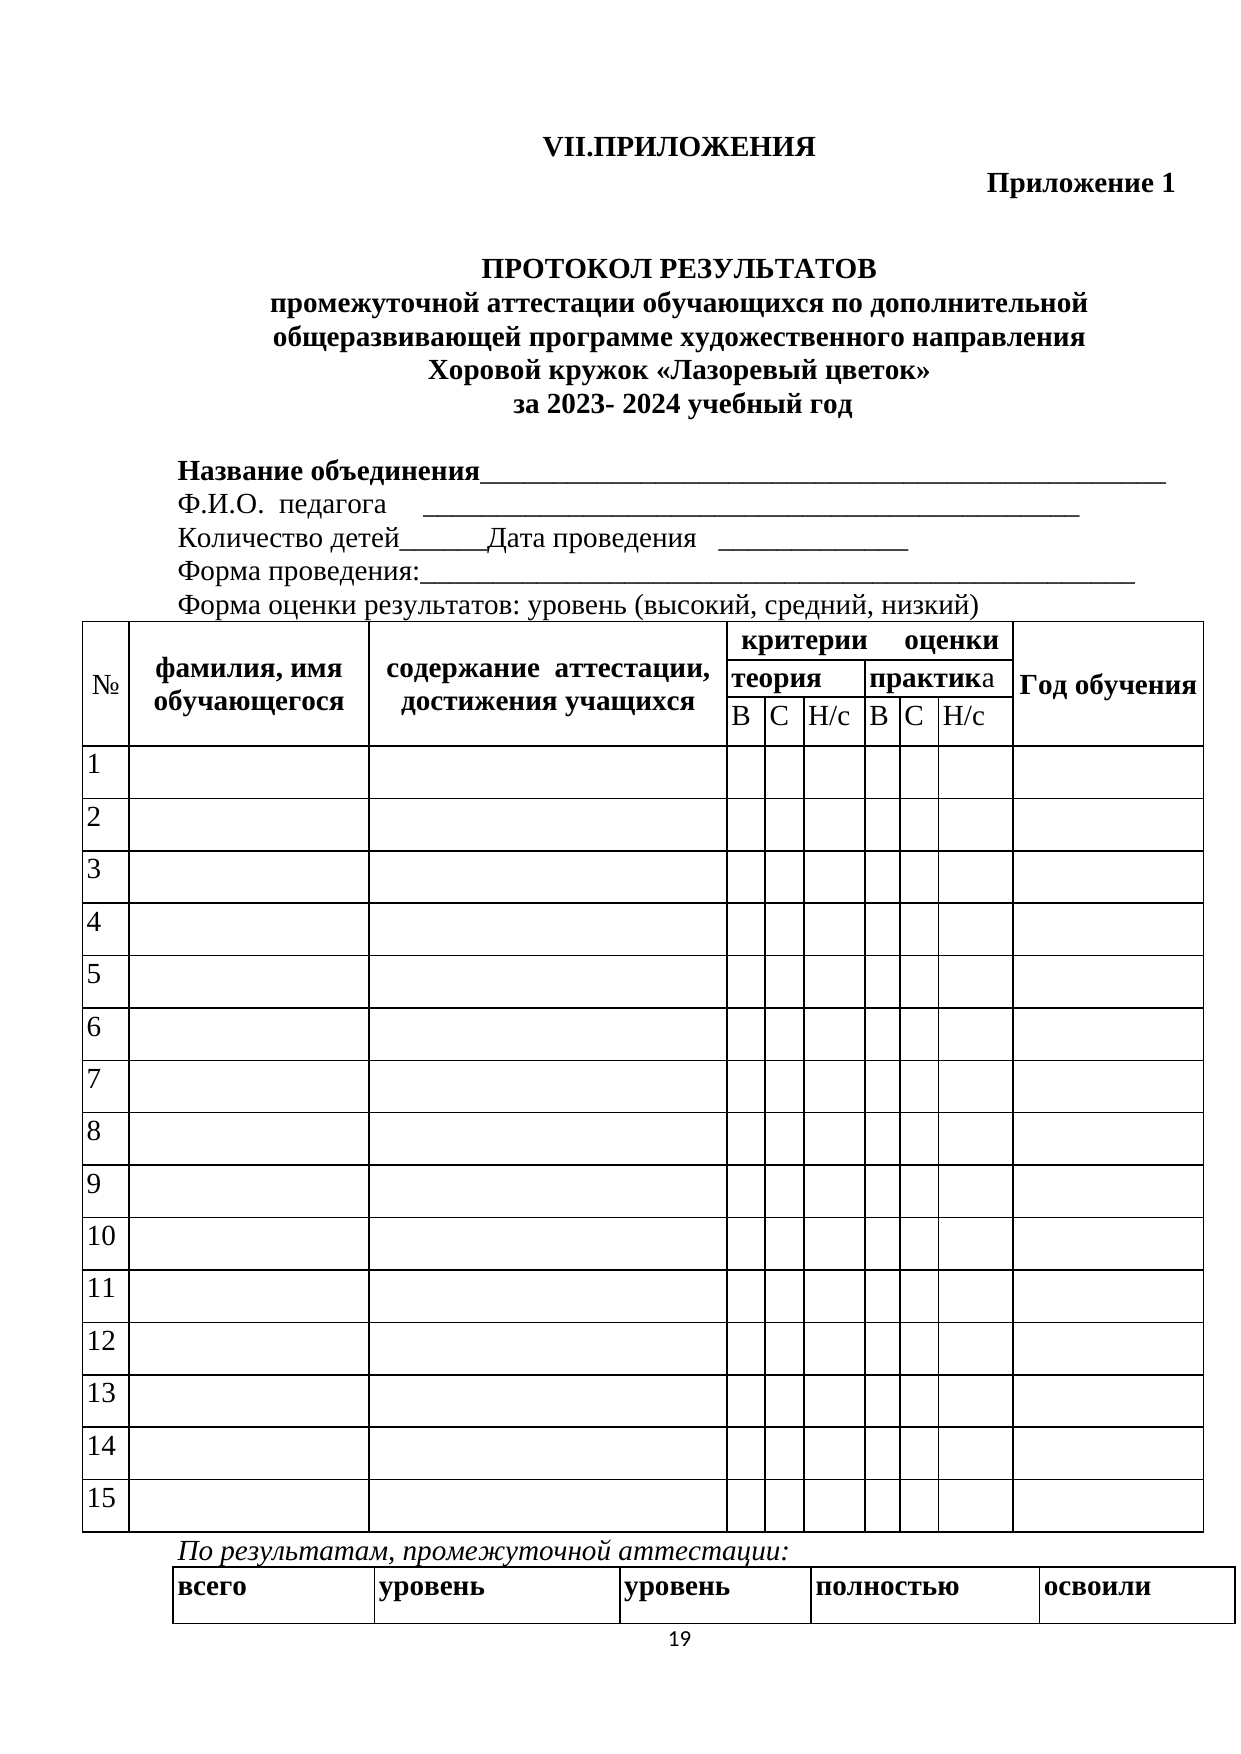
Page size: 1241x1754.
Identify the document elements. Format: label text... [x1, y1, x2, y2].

text Хоровой кружок «Лазоревый цветок» [177, 352, 1181, 386]
text за 2023- 2024 учебный год [177, 386, 1181, 419]
table_cell 8 [83, 1113, 128, 1164]
table_cell [130, 799, 368, 850]
table_cell [866, 1480, 899, 1531]
table_cell [805, 1218, 864, 1269]
subtitle VII.ПРИЛОЖЕНИЯ [177, 129, 1181, 163]
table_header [621, 1568, 810, 1622]
table_cell [728, 1166, 764, 1217]
text Количество детей______Дата проведения _____________ [177, 520, 1181, 553]
table_cell [939, 1113, 1012, 1164]
table_cell [939, 1271, 1012, 1321]
table_cell [766, 852, 803, 902]
table_cell [866, 956, 899, 1007]
table_cell [766, 1218, 803, 1269]
table_cell [370, 1009, 726, 1059]
table_cell [728, 1480, 764, 1531]
text Название объединения_______________________________________________ [177, 453, 1181, 486]
table_cell [130, 1323, 368, 1374]
table_cell [766, 904, 803, 955]
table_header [1040, 1568, 1234, 1622]
table_cell [728, 852, 764, 902]
table_cell [1014, 1061, 1203, 1112]
table_cell [130, 1009, 368, 1059]
table_cell [939, 1061, 1012, 1112]
table_cell [805, 1113, 864, 1164]
table_cell [766, 747, 803, 797]
table_cell [939, 799, 1012, 850]
table_cell [939, 1480, 1012, 1531]
table_cell В [866, 698, 899, 745]
table_cell [901, 1061, 938, 1112]
table_cell [728, 799, 764, 850]
table_cell [728, 1428, 764, 1479]
table_cell [728, 1113, 764, 1164]
table_cell [901, 1323, 938, 1374]
table_cell [728, 1323, 764, 1374]
table_cell [939, 1218, 1012, 1269]
table_cell [866, 1166, 899, 1217]
table_cell практика [866, 661, 1012, 696]
table_cell [370, 852, 726, 902]
table_cell [866, 747, 899, 797]
table_cell 2 [83, 799, 128, 850]
table_cell [766, 1323, 803, 1374]
table_cell [370, 747, 726, 797]
table_cell [866, 1218, 899, 1269]
table_cell [1014, 1271, 1203, 1321]
table_cell [939, 1376, 1012, 1426]
table_header полностью освоили образовательную программу за первое полугодие [812, 1568, 1039, 1622]
table_cell С [766, 698, 803, 745]
table_cell 7 [83, 1061, 128, 1112]
table_cell 14 [83, 1428, 128, 1479]
table_cell [130, 1113, 368, 1164]
table_cell [130, 1428, 368, 1479]
table_cell [901, 1166, 938, 1217]
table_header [174, 1568, 374, 1622]
table_cell 12 [83, 1323, 128, 1374]
table_cell [805, 1480, 864, 1531]
table_cell [939, 1323, 1012, 1374]
table_cell 10 [83, 1218, 128, 1269]
table_cell [805, 956, 864, 1007]
table_cell [130, 1480, 368, 1531]
table_cell [766, 1166, 803, 1217]
table_cell [370, 1113, 726, 1164]
table_cell [130, 1271, 368, 1321]
table_cell [805, 1428, 864, 1479]
table_cell [766, 1271, 803, 1321]
table_cell [1014, 1113, 1203, 1164]
table_cell [130, 956, 368, 1007]
table_cell [728, 1376, 764, 1426]
table_cell [1014, 1376, 1203, 1426]
table_cell 11 [83, 1271, 128, 1321]
table_cell [766, 1428, 803, 1479]
table_cell [1014, 852, 1203, 902]
table_cell [130, 1376, 368, 1426]
table_cell [901, 799, 938, 850]
table_cell [901, 1428, 938, 1479]
table_cell [939, 904, 1012, 955]
table_cell [866, 1428, 899, 1479]
table_cell [866, 1323, 899, 1374]
table_cell [130, 904, 368, 955]
table_cell [805, 904, 864, 955]
table_cell Н/с [805, 698, 864, 745]
table_cell [1014, 1009, 1203, 1059]
table_cell [866, 1061, 899, 1112]
table_cell [370, 1271, 726, 1321]
table_cell [805, 1271, 864, 1321]
text Форма оценки результатов: уровень (высокий, средний, низкий) [177, 587, 1181, 621]
table_cell 3 [83, 852, 128, 902]
table_cell [866, 1113, 899, 1164]
table_cell [1014, 799, 1203, 850]
table_header содержание аттестации, достижения учащихся [370, 622, 726, 745]
table_cell [901, 1376, 938, 1426]
table_cell Н/с [939, 698, 1012, 745]
table_cell [766, 1376, 803, 1426]
table_cell [766, 1061, 803, 1112]
table_cell [766, 1480, 803, 1531]
table_cell [901, 852, 938, 902]
table_cell [901, 1218, 938, 1269]
table_cell 15 [83, 1480, 128, 1531]
table_cell [805, 747, 864, 797]
text ПРОТОКОЛ РЕЗУЛЬТАТОВ [177, 252, 1181, 285]
table_cell [901, 904, 938, 955]
table_cell [370, 1480, 726, 1531]
table_cell [901, 1271, 938, 1321]
table_cell [728, 1271, 764, 1321]
table_cell [728, 904, 764, 955]
table_header № [83, 622, 128, 745]
table_cell [728, 1061, 764, 1112]
table_cell [866, 904, 899, 955]
table_cell 6 [83, 1009, 128, 1059]
table_cell [805, 799, 864, 850]
table_cell [805, 1166, 864, 1217]
table_cell [1014, 904, 1203, 955]
table_cell [866, 1009, 899, 1059]
text промежуточной аттестации обучающихся по дополнительной общеразвивающей программе художественного направления [177, 285, 1181, 352]
table_cell [1014, 1480, 1203, 1531]
table_cell [939, 956, 1012, 1007]
table_cell [1014, 1428, 1203, 1479]
table_cell [939, 852, 1012, 902]
table_cell [728, 956, 764, 1007]
table_cell [1014, 747, 1203, 797]
table_cell [901, 1480, 938, 1531]
table_cell [939, 1009, 1012, 1059]
table_header фамилия, имя обучающегося [130, 622, 368, 745]
table_cell [728, 1009, 764, 1059]
table_header критерии оценки [728, 622, 1012, 659]
table_cell [370, 799, 726, 850]
table_cell [370, 1218, 726, 1269]
table_cell [1014, 1166, 1203, 1217]
table_cell [130, 1218, 368, 1269]
table_cell [866, 1376, 899, 1426]
table_cell [130, 747, 368, 797]
table_cell [939, 747, 1012, 797]
table_cell [766, 1113, 803, 1164]
table_cell [866, 852, 899, 902]
table_cell [130, 1166, 368, 1217]
table_cell [370, 956, 726, 1007]
text По результатам, промежуточной аттестации: [177, 1533, 1181, 1566]
table_cell 13 [83, 1376, 128, 1426]
table_cell В [728, 698, 764, 745]
text Ф.И.О. педагога _____________________________________________ [177, 486, 1181, 520]
table_cell [370, 1166, 726, 1217]
table_cell [370, 904, 726, 955]
table_cell [866, 1271, 899, 1321]
table_cell [370, 1061, 726, 1112]
table_cell 1 [83, 747, 128, 797]
table_cell [130, 852, 368, 902]
table_cell [901, 1113, 938, 1164]
table_cell [1014, 1323, 1203, 1374]
table_cell [901, 747, 938, 797]
table_cell [901, 1009, 938, 1059]
table_header Год обучения [1014, 622, 1203, 745]
table_cell [130, 1061, 368, 1112]
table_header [375, 1568, 619, 1622]
table_cell [766, 799, 803, 850]
table_cell [805, 1009, 864, 1059]
table_cell теория [728, 661, 864, 696]
table_cell [805, 1376, 864, 1426]
table_cell С [901, 698, 938, 745]
text Форма проведения:_________________________________________________ [177, 553, 1181, 587]
table_cell 9 [83, 1166, 128, 1217]
table_cell [866, 799, 899, 850]
table_cell [939, 1428, 1012, 1479]
table_cell [728, 747, 764, 797]
table_cell [939, 1166, 1012, 1217]
table_cell [805, 1061, 864, 1112]
table_cell [766, 1009, 803, 1059]
table_cell [901, 956, 938, 1007]
table_cell [805, 852, 864, 902]
table_cell [1014, 1218, 1203, 1269]
table_cell [728, 1218, 764, 1269]
table_cell [370, 1376, 726, 1426]
table_cell [370, 1323, 726, 1374]
table_cell [766, 956, 803, 1007]
table_cell [1014, 956, 1203, 1007]
table_cell [370, 1428, 726, 1479]
table_cell 4 [83, 904, 128, 955]
text Приложение 1 [177, 165, 1181, 199]
table_cell [805, 1323, 864, 1374]
table_cell 5 [83, 956, 128, 1007]
